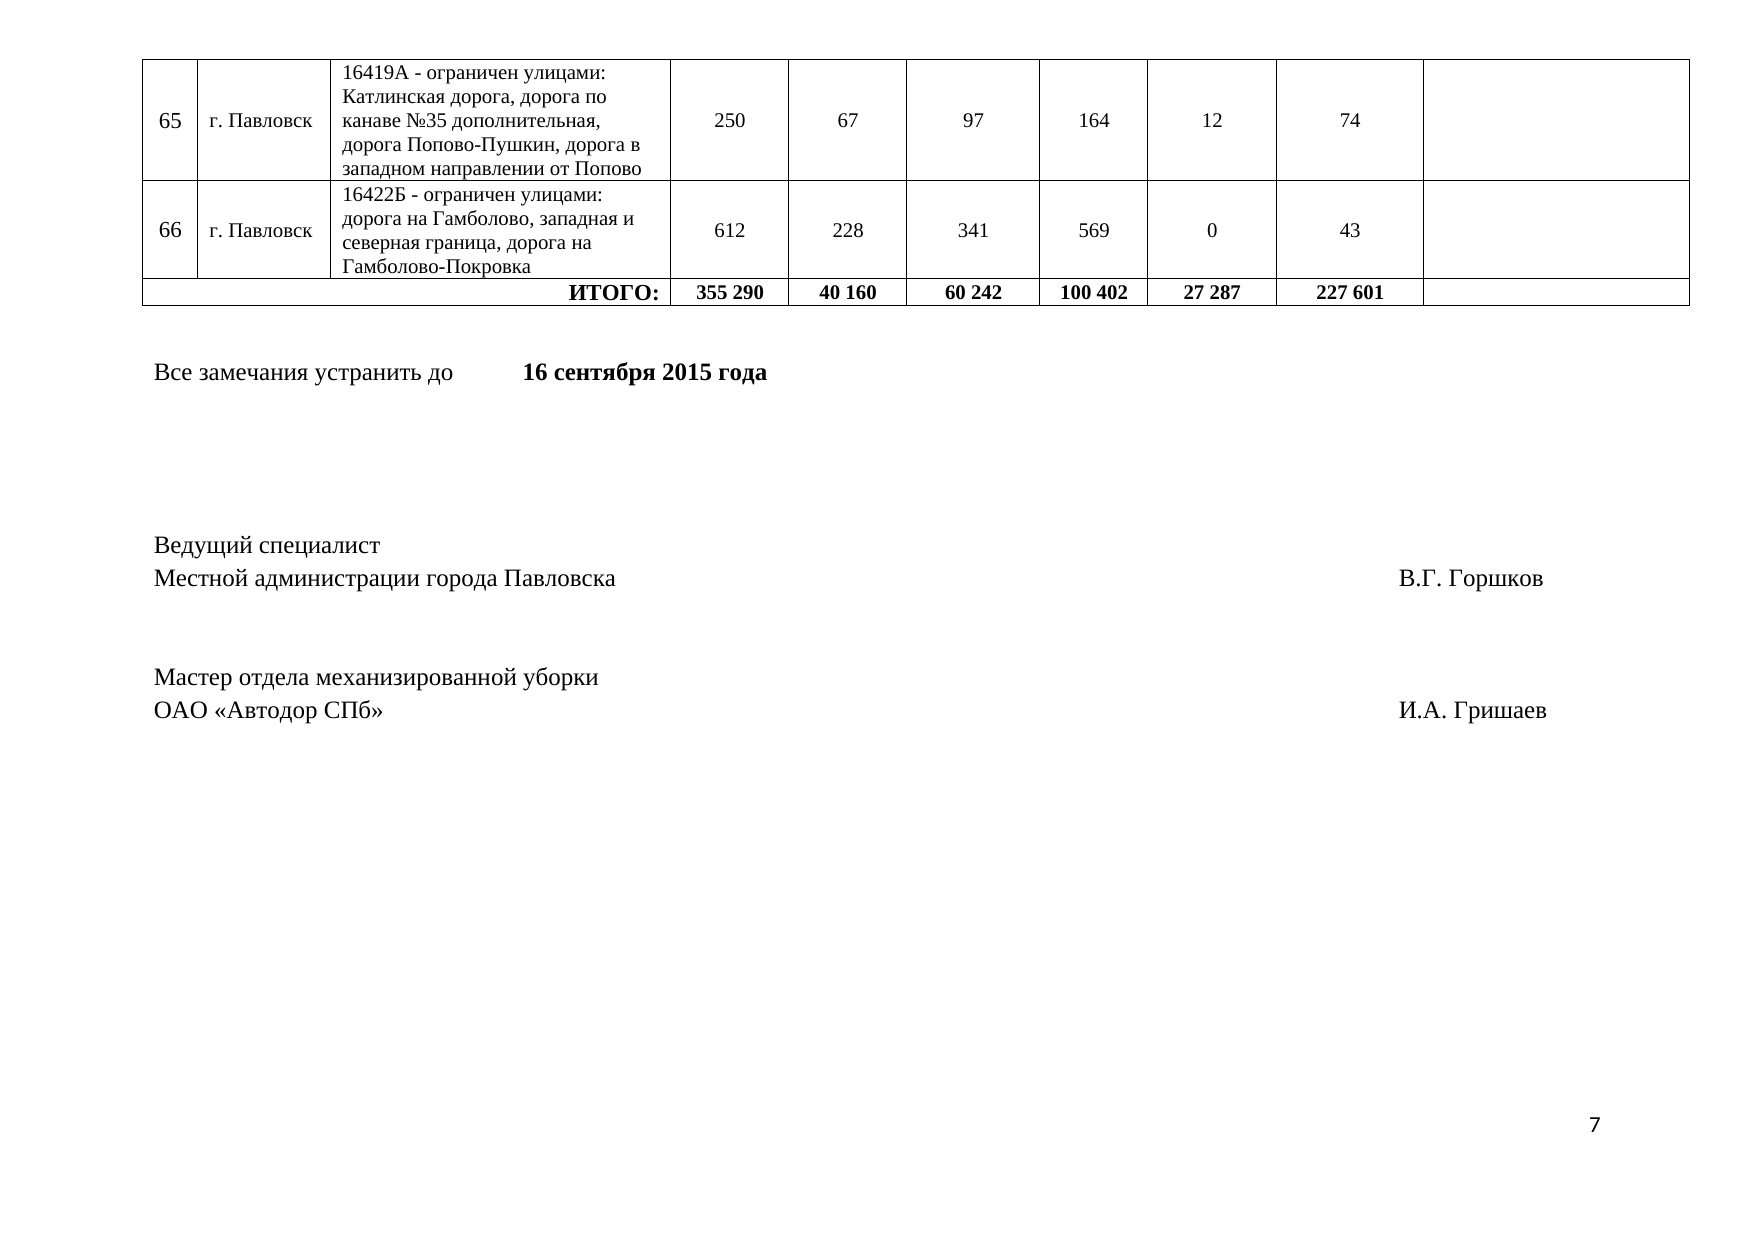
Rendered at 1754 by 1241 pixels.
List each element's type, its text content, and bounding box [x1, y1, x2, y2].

table_cell 228 [789, 181, 906, 278]
table_cell [1424, 279, 1689, 305]
table_cell 0 [1148, 181, 1276, 278]
table_cell 164 [1040, 60, 1147, 180]
table_cell 16422Б - ограничен улицами: дорога на Гамболово, западная и северная граница, дорога на Гамболово-Покровка [331, 181, 670, 278]
table_cell 569 [1040, 181, 1147, 278]
table_cell 74 [1277, 60, 1423, 180]
table_cell 16419А - ограничен улицами: Катлинская дорога, дорога по канаве №35 дополнительная, дорога Попово-Пушкин, дорога в западном направлении от Попово [331, 60, 670, 180]
text ОАО «Автодор СПб» И.А. Гришаев [153, 695, 1600, 723]
text Ведущий специалист [153, 530, 1600, 558]
table_cell [1424, 60, 1689, 180]
table_cell 60 242 [907, 279, 1039, 305]
table_cell 65 [143, 60, 197, 180]
table_cell ИТОГО: [143, 279, 670, 305]
table_cell 66 [143, 181, 197, 278]
table_cell 43 [1277, 181, 1423, 278]
text Мастер отдела механизированной уборки [153, 662, 1600, 691]
table_cell [1424, 181, 1689, 278]
table_cell 67 [789, 60, 906, 180]
table_cell 341 [907, 181, 1039, 278]
table_cell 100 402 [1040, 279, 1147, 305]
text Местной администрации города Павловска В.Г. Горшков [153, 563, 1600, 591]
table_cell 227 601 [1277, 279, 1423, 305]
table_cell г. Павловск [198, 181, 330, 278]
table_cell 40 160 [789, 279, 906, 305]
table_cell 97 [907, 60, 1039, 180]
table_cell 612 [671, 181, 788, 278]
table_cell 250 [671, 60, 788, 180]
table_cell 355 290 [671, 279, 788, 305]
table_cell 27 287 [1148, 279, 1276, 305]
table_cell г. Павловск [198, 60, 330, 180]
table_cell 12 [1148, 60, 1276, 180]
text Все замечания устранить до 16 сентября 2015 года [153, 357, 1600, 386]
